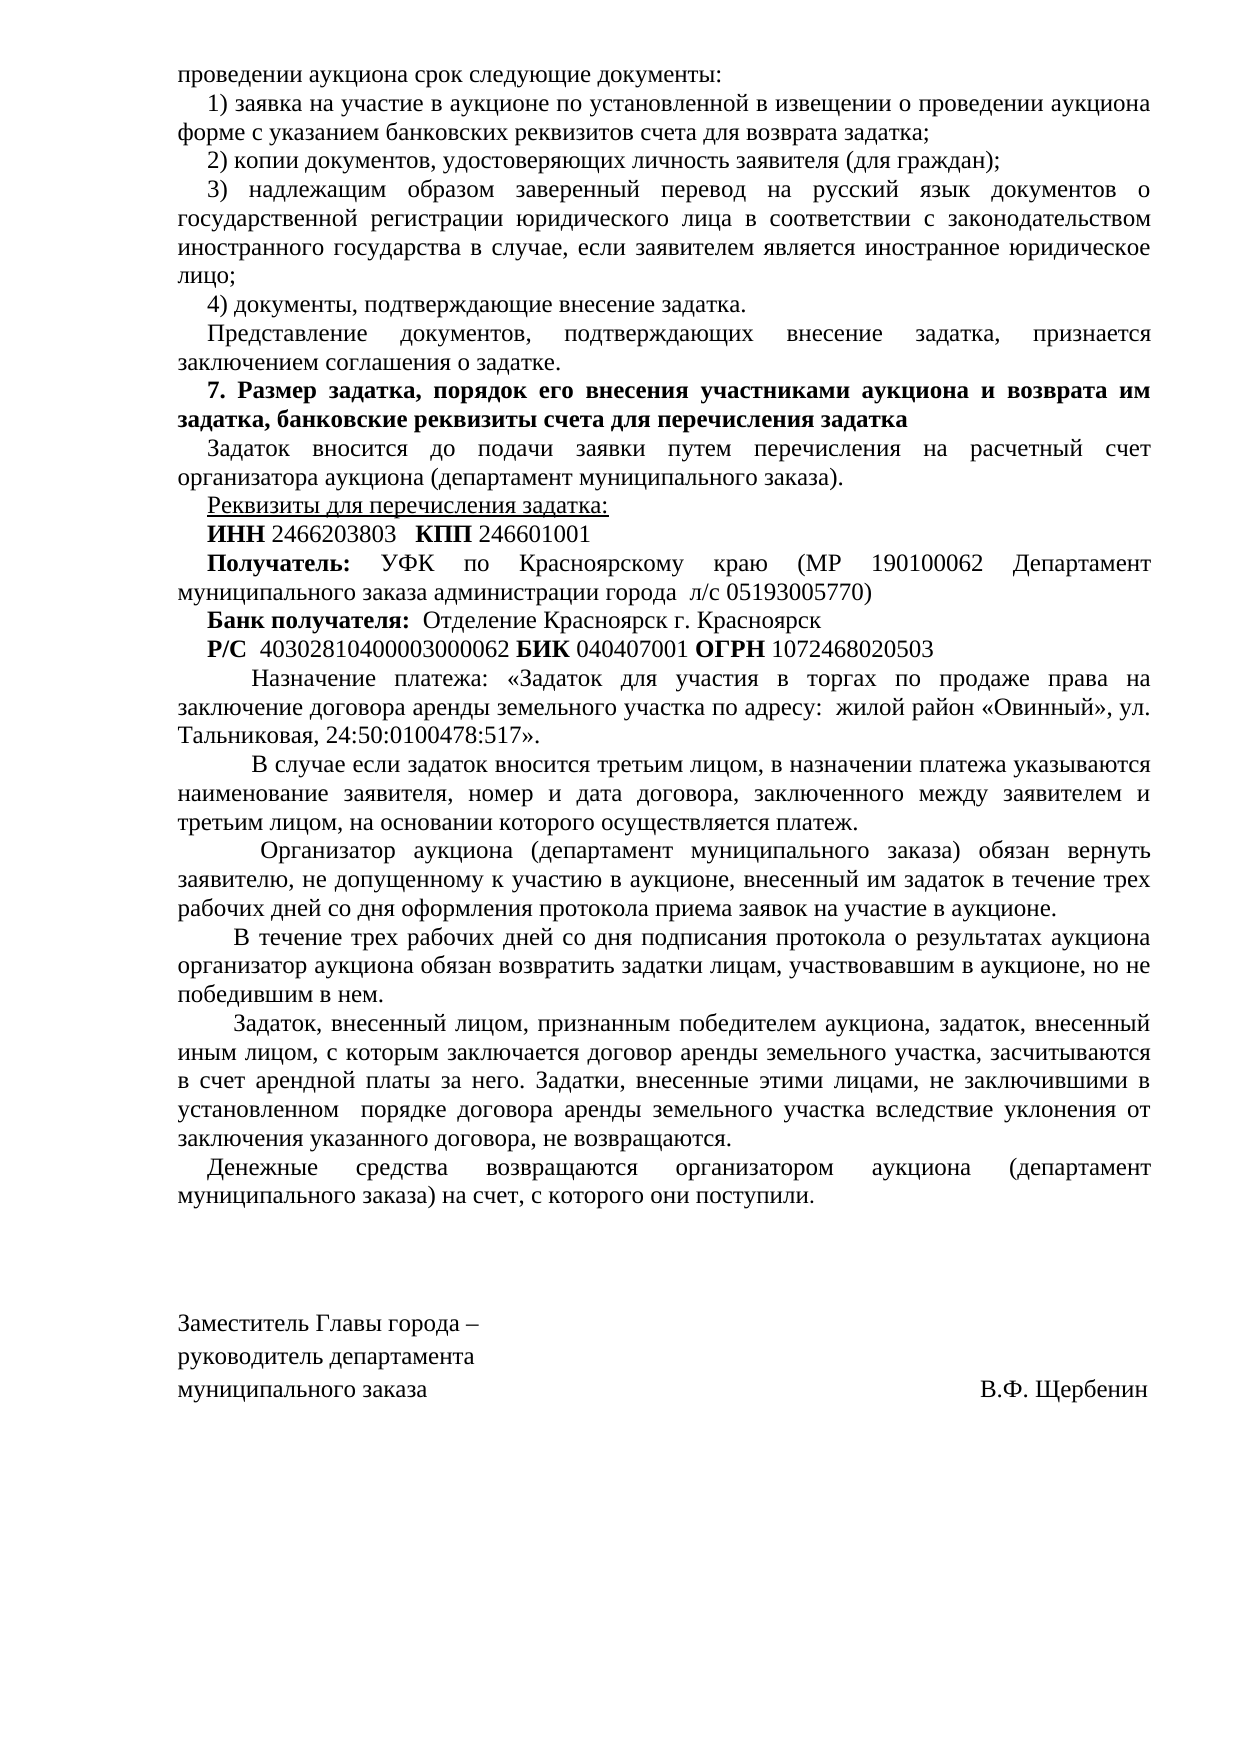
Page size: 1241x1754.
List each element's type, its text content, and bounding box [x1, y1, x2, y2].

text Реквизиты для перечисления задатка: [177, 490, 1152, 519]
text муниципального заказа В.Ф. Щербенин [177, 1374, 1152, 1403]
text Р/С 40302810400003000062 БИК 040407001 ОГРН 1072468020503 [177, 634, 1152, 663]
text 2) копии документов, удостоверяющих личность заявителя (для граждан); [177, 145, 1152, 174]
text 1) заявка на участие в аукционе по установленной в извещении о проведении аукциона форме с указанием банковских реквизитов счета для возврата задатка; [177, 88, 1152, 145]
text Задаток вносится до подачи заявки путем перечисления на расчетный счет организатора аукциона (департамент муниципального заказа). [177, 433, 1152, 490]
text 4) документы, подтверждающие внесение задатка. [177, 289, 1152, 318]
text руководитель департамента [177, 1341, 1152, 1370]
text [177, 59, 1152, 88]
text Организатор аукциона (департамент муниципального заказа) обязан вернуть заявителю, не допущенному к участию в аукционе, внесенный им задаток в течение трех рабочих дней со дня оформления протокола приема заявок на участие в аукционе. [177, 835, 1152, 922]
text В течение трех рабочих дней со дня подписания протокола о результатах аукциона организатор аукциона обязан возвратить задатки лицам, участвовавшим в аукционе, но не победившим в нем. [177, 922, 1152, 1008]
text В случае если задаток вносится третьим лицом, в назначении платежа указываются наименование заявителя, номер и дата договора, заключенного между заявителем и третьим лицом, на основании которого осуществляется платеж. [177, 749, 1152, 835]
text Задаток, внесенный лицом, признанным победителем аукциона, задаток, внесенный иным лицом, с которым заключается договор аренды земельного участка, засчитываются в счет арендной платы за него. Задатки, внесенные этими лицами, не заключившими в установленном порядке договора аренды земельного участка вследствие уклонения от заключения указанного договора, не возвращаются. [177, 1008, 1152, 1152]
text 3) надлежащим образом заверенный перевод на русский язык документов о государственной регистрации юридического лица в соответствии с законодательством иностранного государства в случае, если заявителем является иностранное юридическое лицо; [177, 174, 1152, 289]
text Денежные средства возвращаются организатором аукциона (департамент муниципального заказа) на счет, с которого они поступили. [177, 1152, 1152, 1209]
text Получатель: УФК по Красноярскому краю (МР 190100062 Департамент муниципального заказа администрации города л/с 05193005770) [177, 548, 1152, 605]
text Назначение платежа: «Задаток для участия в торгах по продаже права на заключение договора аренды земельного участка по адресу: жилой район «Овинный», ул. Тальниковая, 24:50:0100478:517». [177, 663, 1152, 749]
text 7. Размер задатка, порядок его внесения участниками аукциона и возврата им задатка, банковские реквизиты счета для перечисления задатка [177, 375, 1152, 433]
text ИНН 2466203803 КПП 246601001 [177, 519, 1152, 548]
text Представление документов, подтверждающих внесение задатка, признается заключением соглашения о задатке. [177, 318, 1152, 375]
text Заместитель Главы города – [177, 1308, 1152, 1337]
text Банк получателя: Отделение Красноярск г. Красноярск [177, 605, 1152, 634]
